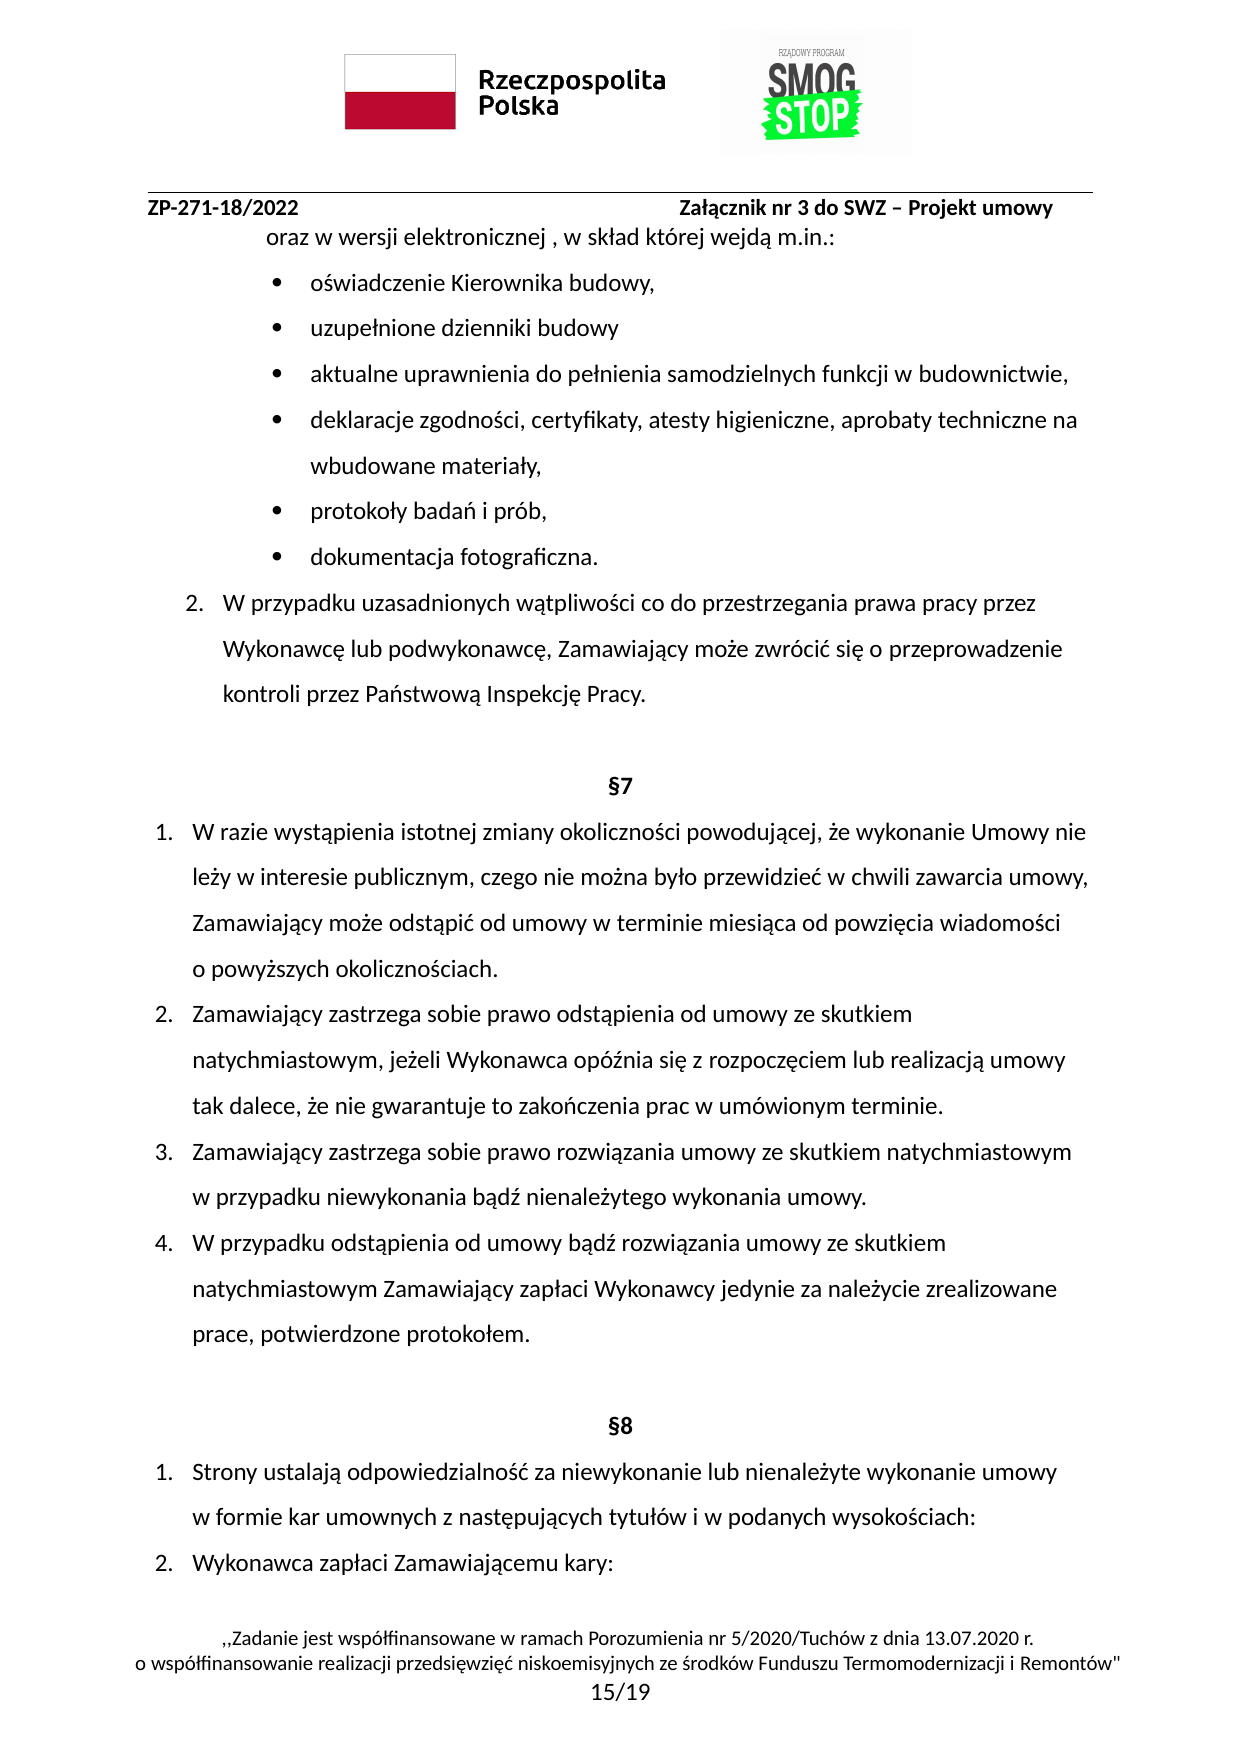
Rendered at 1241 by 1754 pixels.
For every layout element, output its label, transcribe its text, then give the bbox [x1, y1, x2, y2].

list uzupełnione dzienniki budowy [273, 313, 1093, 343]
list Zamawiający zastrzega sobie prawo odstąpienia od umowy ze skutkiem natychmiastowym, jeżeli Wykonawca opóźnia się z rozpoczęciem lub realizacją umowy tak dalece, że nie gwarantuje to zakończenia prac w umówionym terminie. [154, 998, 1093, 1121]
list W przypadku odstąpienia od umowy bądź rozwiązania umowy ze skutkiem natychmiastowym Zamawiający zapłaci Wykonawcy jedynie za należycie zrealizowane prace, potwierdzone protokołem. [154, 1227, 1093, 1349]
picture [320, 29, 689, 153]
list deklaracje zgodności, certyfikaty, atesty higieniczne, aprobaty techniczne na wbudowane materiały, [273, 404, 1093, 480]
list Zamawiający zastrzega sobie prawo rozwiązania umowy ze skutkiem natychmiastowym w przypadku niewykonania bądź nienależytego wykonania umowy. [154, 1136, 1093, 1212]
picture [719, 29, 912, 155]
list oświadczenie Kierownika budowy, [273, 267, 1093, 297]
text §7 [148, 770, 1093, 800]
list dokumentacja fotograficzna. [273, 541, 1093, 572]
list protokoły badań i prób, [273, 496, 1093, 526]
list W razie wystąpienia istotnej zmiany okoliczności powodującej, że wykonanie Umowy nie leży w interesie publicznym, czego nie można było przewidzieć w chwili zawarcia umowy, Zamawiający może odstąpić od umowy w terminie miesiąca od powzięcia wiadomości o powyższych okolicznościach. [154, 816, 1093, 983]
list Wykonawca zapłaci Zamawiającemu kary: [154, 1547, 1093, 1578]
text §8 [148, 1410, 1093, 1441]
list Strony ustalają odpowiedzialność za niewykonanie lub nienależyte wykonanie umowy w formie kar umownych z następujących tytułów i w podanych wysokościach: [154, 1456, 1093, 1532]
list aktualne uprawnienia do pełnienia samodzielnych funkcji w budownictwie, [273, 358, 1093, 389]
list W przypadku uzasadnionych wątpliwości co do przestrzegania prawa pracy przez Wykonawcę lub podwykonawcę, Zamawiający może zwrócić się o przeprowadzenie kontroli przez Państwową Inspekcję Pracy. [185, 587, 1093, 709]
